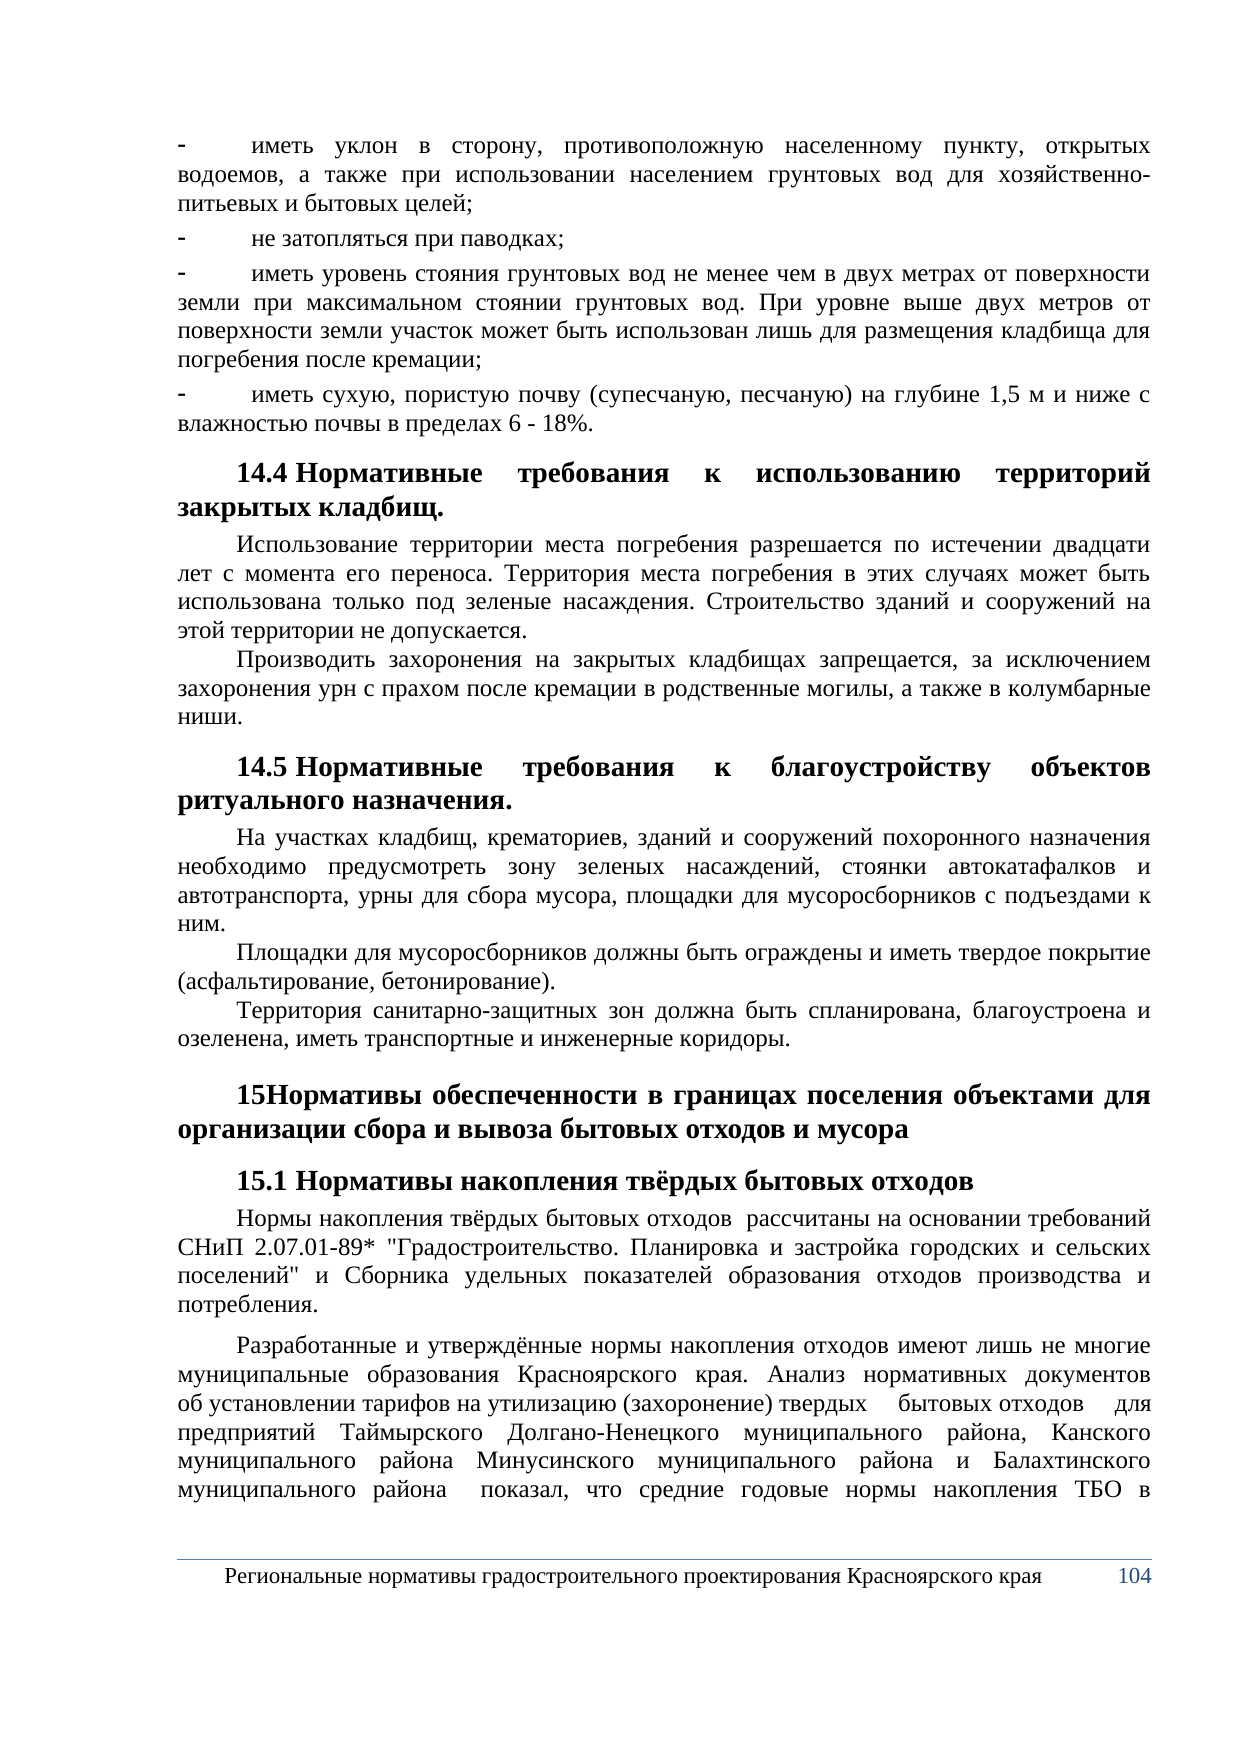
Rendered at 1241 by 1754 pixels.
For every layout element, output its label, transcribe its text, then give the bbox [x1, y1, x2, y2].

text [177, 1330, 1152, 1503]
text Территория санитарно-защитных зон должна быть спланирована, благоустроена и озеленена, иметь транспортные и инженерные коридоры. [177, 995, 1152, 1052]
list иметь уклон в сторону, противоположную населенному пункту, открытых водоемов, а также при использовании населением грунтовых вод для хозяйственно-питьевых и бытовых целей; [177, 131, 1152, 217]
text Площадки для мусоросборников должны быть ограждены и иметь твердое покрытие (асфальтирование, бетонирование). [177, 937, 1152, 995]
subtitle Нормативные требования к использованию территорий закрытых кладбищ. [177, 456, 1152, 523]
text Производить захоронения на закрытых кладбищах запрещается, за исключением захоронения урн с прахом после кремации в родственные могилы, а также в колумбарные ниши. [177, 644, 1152, 730]
subtitle Нормативы накопления твёрдых бытовых отходов [177, 1163, 1152, 1197]
list иметь уровень стояния грунтовых вод не менее чем в двух метрах от поверхности земли при максимальном стоянии грунтовых вод. При уровне выше двух метров от поверхности земли участок может быть использован лишь для размещения кладбища для погребения после кремации; [177, 258, 1152, 373]
subtitle Нормативы обеспеченности в границах поселения объектами для организации сбора и вывоза бытовых отходов и мусора [177, 1077, 1152, 1144]
text Нормы накопления твёрдых бытовых отходов рассчитаны на основании требований СНиП 2.07.01-89* "Градостроительство. Планировка и застройка городских и сельских поселений" и Сборника удельных показателей образования отходов производства и потребления. [177, 1203, 1152, 1318]
subtitle Нормативные требования к благоустройству объектов ритуального назначения. [177, 749, 1152, 816]
text На участках кладбищ, крематориев, зданий и сооружений похоронного назначения необходимо предусмотреть зону зеленых насаждений, стоянки автокатафалков и автотранспорта, урны для сбора мусора, площадки для мусоросборников с подъездами к ним. [177, 822, 1152, 937]
list не затопляться при паводках; [177, 223, 1152, 252]
text Использование территории места погребения разрешается по истечении двадцати лет с момента его переноса. Территория места погребения в этих случаях может быть использована только под зеленые насаждения. Строительство зданий и сооружений на этой территории не допускается. [177, 529, 1152, 644]
list иметь сухую, пористую почву (супесчаную, песчаную) на глубине 1,5 м и ниже с влажностью почвы в пределах 6 - 18%. [177, 379, 1152, 437]
